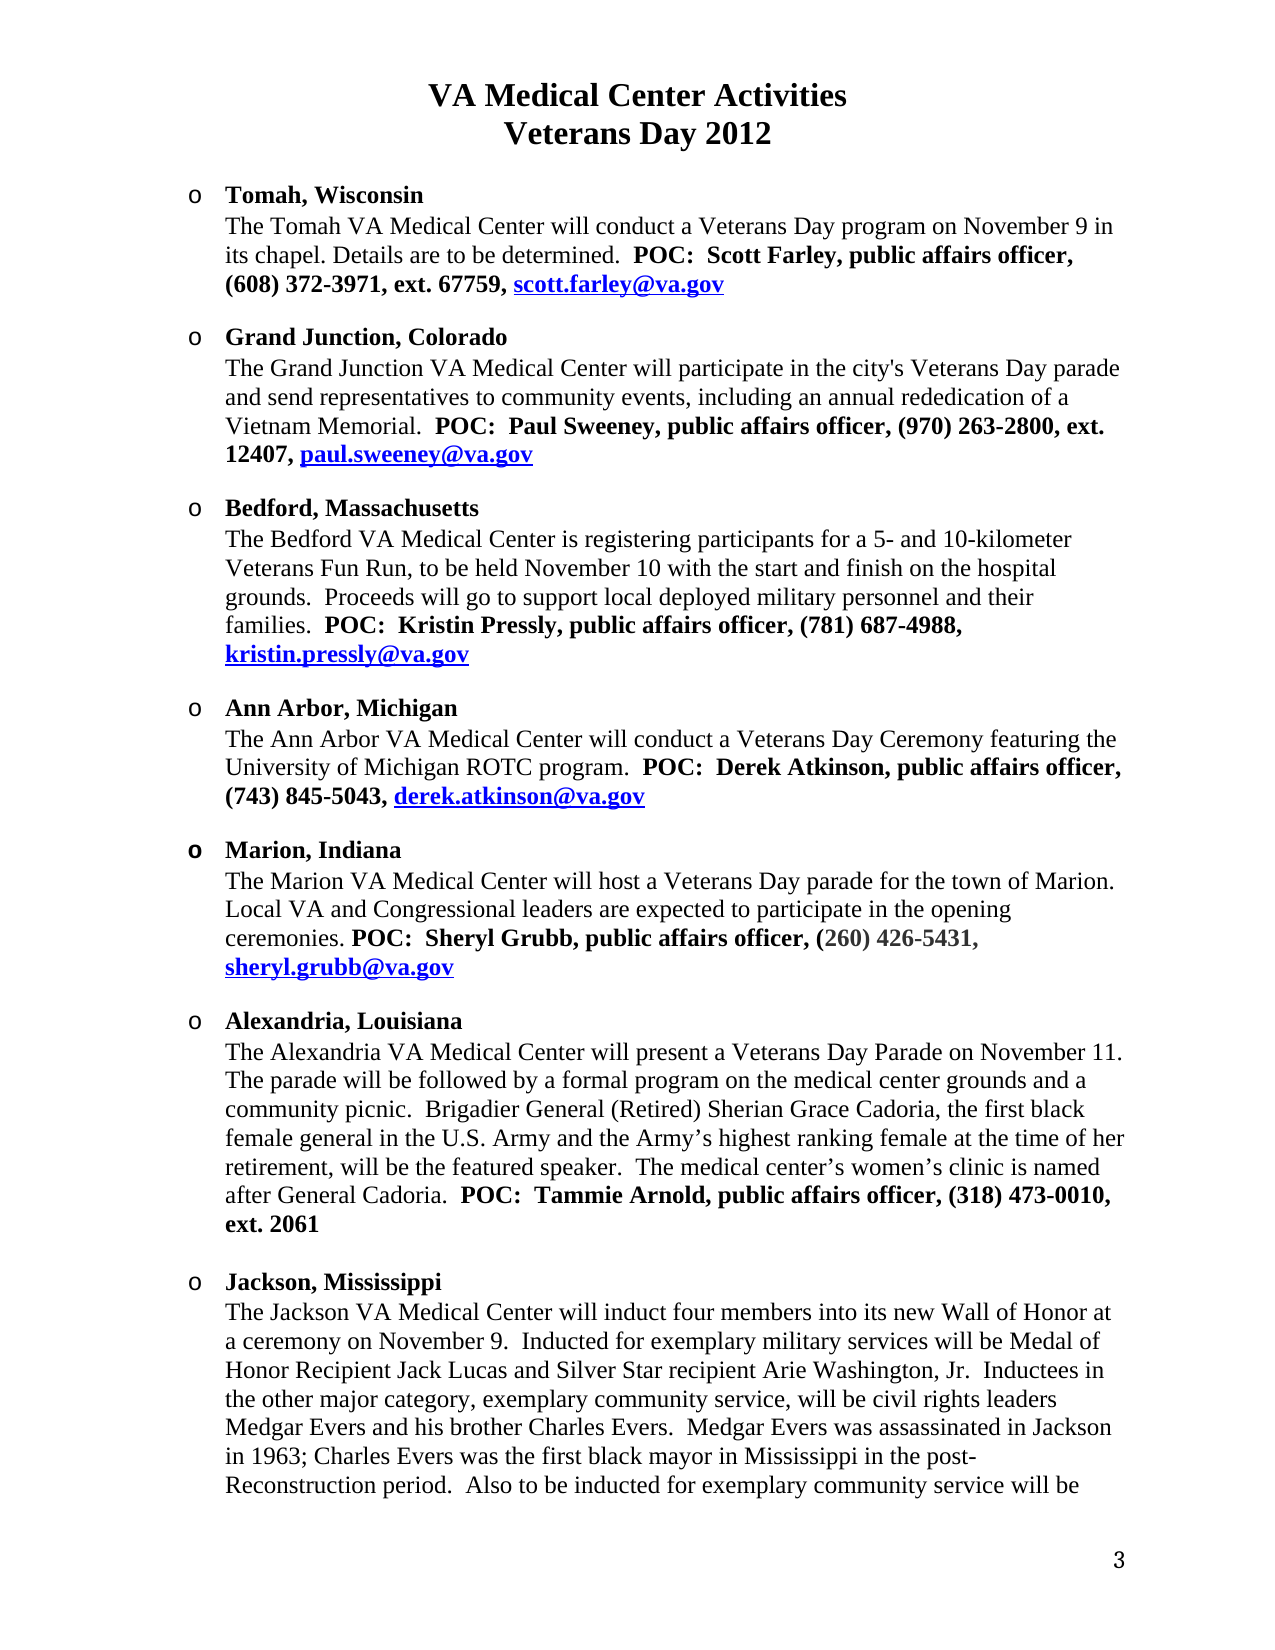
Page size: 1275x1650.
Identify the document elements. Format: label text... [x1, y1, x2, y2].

list Marion, Indiana The Marion VA Medical Center will host a Veterans Day parade for the town of Marion. Local VA and Congressional leaders are expected to participate in the opening ceremonies. POC: Sheryl Grubb, public affairs officer, (260) 426-5431, sheryl.grubb@va.gov [187, 835, 1125, 981]
list Bedford, Massachusetts The Bedford VA Medical Center is registering participants for a 5- and 10-kilometer Veterans Fun Run, to be held November 10 with the start and finish on the hospital grounds. Proceeds will go to support local deployed military personnel and their families. POC: Kristin Pressly, public affairs officer, (781) 687-4988, kristin.pressly@va.gov [187, 493, 1125, 668]
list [187, 1267, 1125, 1499]
list Grand Junction, Colorado The Grand Junction VA Medical Center will participate in the city's Veterans Day parade and send representatives to community events, including an annual rededication of a Vietnam Memorial. POC: Paul Sweeney, public affairs officer, (970) 263-2800, ext. 12407, paul.sweeney@va.gov [187, 322, 1125, 468]
list Tomah, Wisconsin The Tomah VA Medical Center will conduct a Veterans Day program on November 9 in its chapel. Details are to be determined. POC: Scott Farley, public affairs officer, (608) 372-3971, ext. 67759, scott.farley@va.gov [187, 180, 1125, 297]
list Ann Arbor, Michigan The Ann Arbor VA Medical Center will conduct a Veterans Day Ceremony featuring the University of Michigan ROTC program. POC: Derek Atkinson, public affairs officer, (743) 845-5043, derek.atkinson@va.gov [187, 693, 1125, 810]
list Alexandria, Louisiana The Alexandria VA Medical Center will present a Veterans Day Parade on November 11. The parade will be followed by a formal program on the medical center grounds and a community picnic. Brigadier General (Retired) Sherian Grace Cadoria, the first black female general in the U.S. Army and the Army’s highest ranking female at the time of her retirement, will be the featured speaker. The medical center’s women’s clinic is named after General Cadoria. POC: Tammie Arnold, public affairs officer, (318) 473-0010, ext. 2061 [187, 1006, 1125, 1238]
